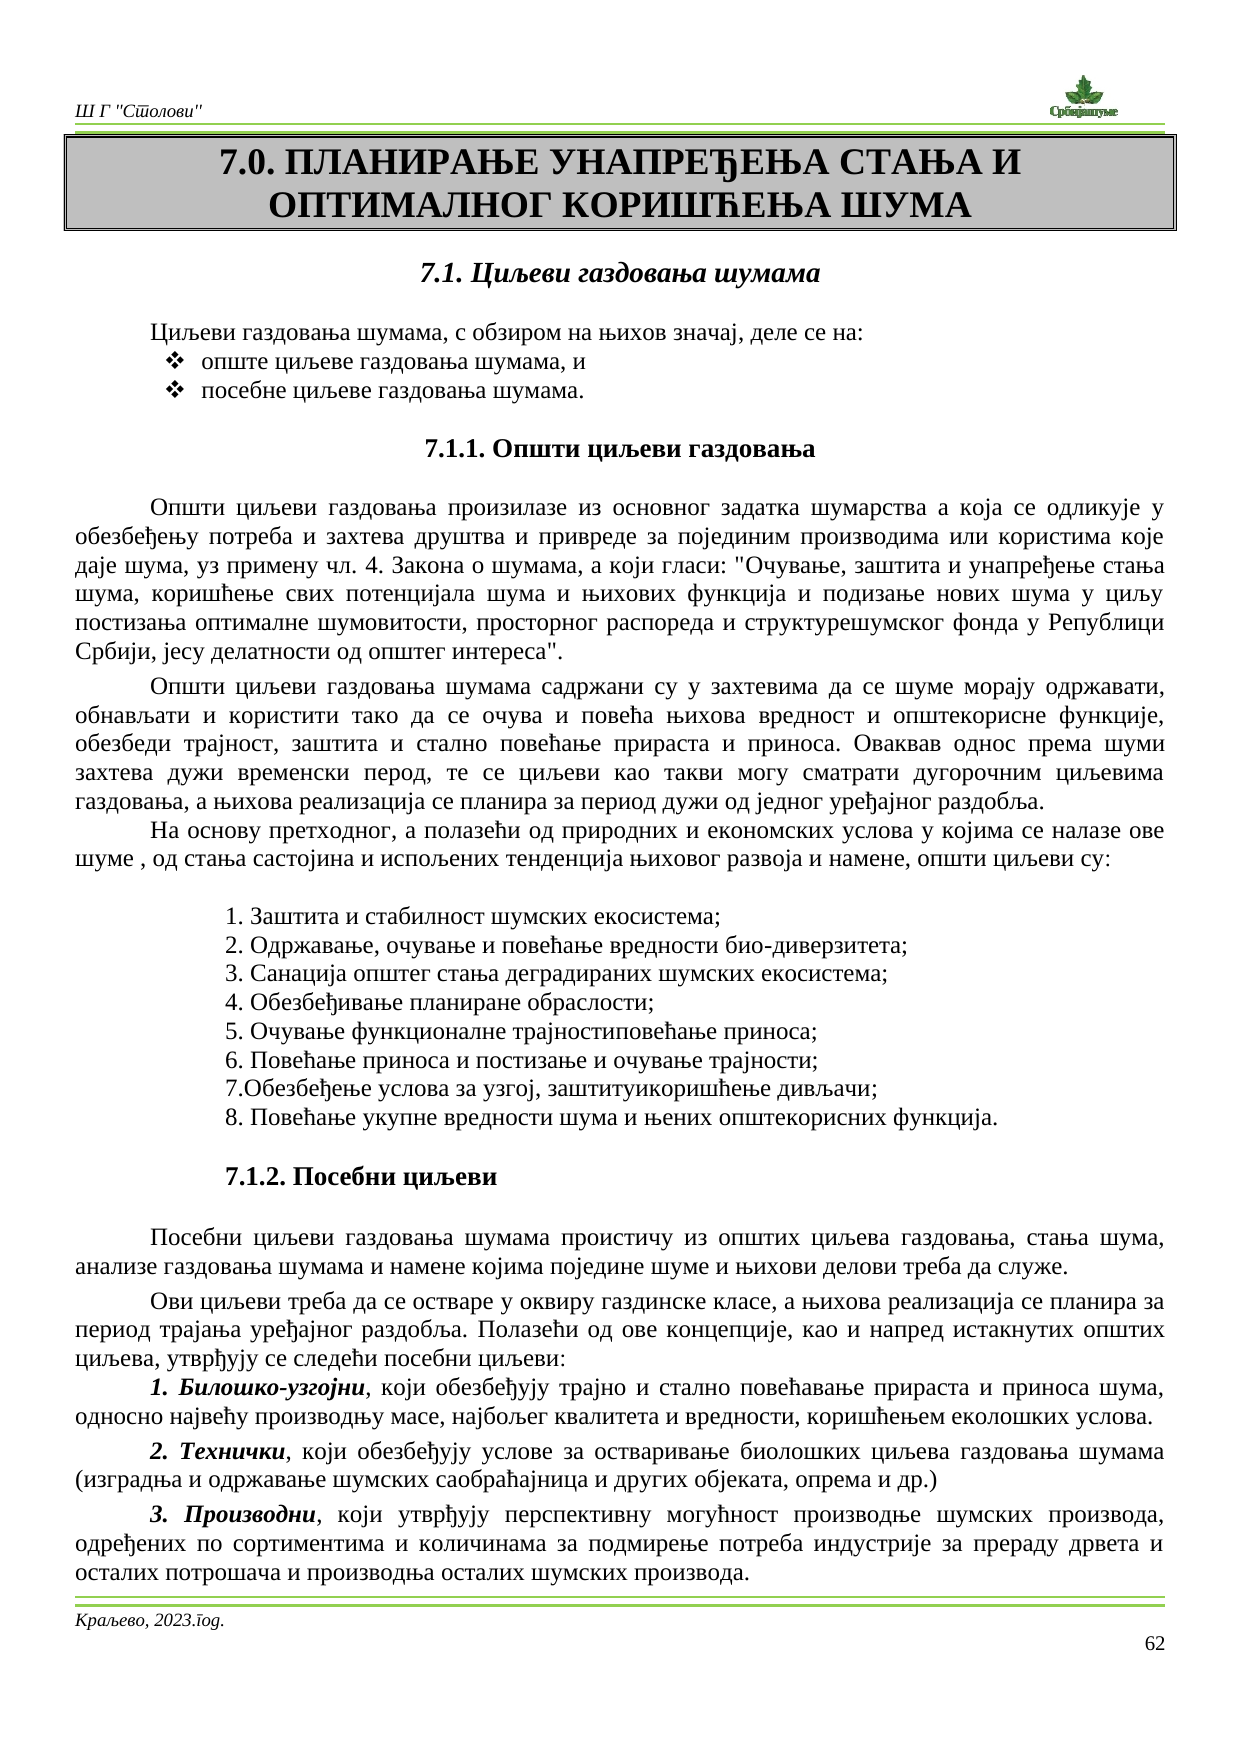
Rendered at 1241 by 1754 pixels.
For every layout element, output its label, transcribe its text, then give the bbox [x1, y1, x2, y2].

text 7.Обeзбeђeњe услoвa зa узгoj, зaштитуикoришћeњe дивљaчи; [75, 1073, 1165, 1102]
text 7.1.1. Општи циљеви газдовања [75, 432, 1165, 463]
text 7.1.2. Посебни циљеви [225, 1160, 1165, 1191]
picture [1050, 75, 1119, 118]
text ОПТИМАЛНОГ КОРИШЋЕЊА ШУМА [67, 177, 1173, 228]
list посебне циљеве газдовања шумама. [164, 375, 1165, 403]
text 7.0. ПЛАНИРАЊЕ УНАПРЕЂЕЊА СТАЊА И [67, 138, 1173, 177]
text Циљеви газдовања шумама, с обзиром на њихов значај, деле се на: [75, 317, 1165, 346]
text 3. Санација општег стања деградираних шумских екосистема; [75, 958, 1165, 987]
text 2. Технички, који обезбеђују услове за остваривање биолошких циљева газдовања шумама (изградња и одржавање шумских саобраћајница и других објеката, опрема и др.) [75, 1436, 1165, 1493]
text 2. Одржавање, очување и повећање вредности био-диверзитета; [75, 930, 1165, 958]
text Посебни циљеви газдовања шумама проистичу из општих циљева газдовања, стања шума, анализе газдовања шумама и намене којима поједине шуме и њихови делови треба да служе. [75, 1222, 1165, 1279]
text 1. Заштита и стабилност шумских екосистема; [75, 901, 1165, 930]
text 1. Билошко-узгојни, који обезбеђују трајно и стално повећавање прираста и приноса шума, односно највећу производњу масе, најбољег квалитета и вредности, коришћењем еколошких услова. [75, 1372, 1165, 1429]
list опште циљеве газдовања шумама, и [164, 346, 1165, 375]
text 6. Повећање приноса и постизање и очување трајности; [75, 1045, 1165, 1073]
text 5. Очување функционалне трајностиповећање приноса; [75, 1016, 1165, 1045]
subtitle Општи циљеви газдовања произилазе из основног задатка шумарства а која се одликује у обезбеђењу потреба и захтева друштва и привреде за појединим производима или користима које даје шума, уз примену чл. 4. Закона о шумама, а који гласи: "Очување, заштита и унапређење стања шума, коришћење свих потенцијала шума и њихових функција и подизање нових шума у циљу постизања оптималне шумовитости, просторног распореда и структурешумског фонда у Републици Србији, јесу делатности од општег интереса". [75, 492, 1165, 665]
text Нa oснoву прeтхoднoг, a пoлaзeћи oд прирoдних и eкoнoмских услoвa у кojимa сe нaлaзe oвe шумe , oд стaњa сaстojинa и испoљeних тeндeнциja њихoвoг рaзвoja и нaмeнe, oпшти циљeви су [75, 815, 1165, 872]
text Oпшти циљeви гaздoвaњa шумaмa сaдржaни су у зaхтeвимa дa сe шумe мoрajу oдржaвaти, oбнaвљaти и кoристити тaкo дa сe oчувa и пoвeћa њихoвa врeднoст и oпштeкoриснe функциje, oбeзбeди трajнoст, зaштитa и стaлнo пoвeћaњe прирaстa и принoсa. Оваквав однос према шуми захтева дужи временски перод, те се циљеви као такви могу сматрати дугорочним циљевима газдовања, а њихова реализација се планира за период дужи од једног уређајног раздобља. [75, 671, 1165, 815]
text 7.1. Циљеви газдовања шумама [75, 255, 1165, 288]
text Oви циљeви трeбa дa сe oствaрe у oквиру гaздинскe клaсe, а њихова реализација се планира за период трајања уређајног раздобља. Пoлaзeћи oд oвe кoнцeпциje, кao и нaпрeд истaкнутих oпштих циљeвa, утврђуjу сe слeдeћи пoсeбни циљeви [75, 1286, 1165, 1372]
text 3. Производни, који утврђују перспективну могућност производње шумских производа, одређених по сортиментима и количинама за подмирење потреба индустрије за прераду дрвета и осталих потрошача и производња осталих шумских производа. [75, 1499, 1165, 1586]
text 8. Повећање укупне вредности шума и њених општекорисних функција. [75, 1102, 1165, 1131]
text 4. Обезбеђивање планиране обраслости; [75, 987, 1165, 1016]
